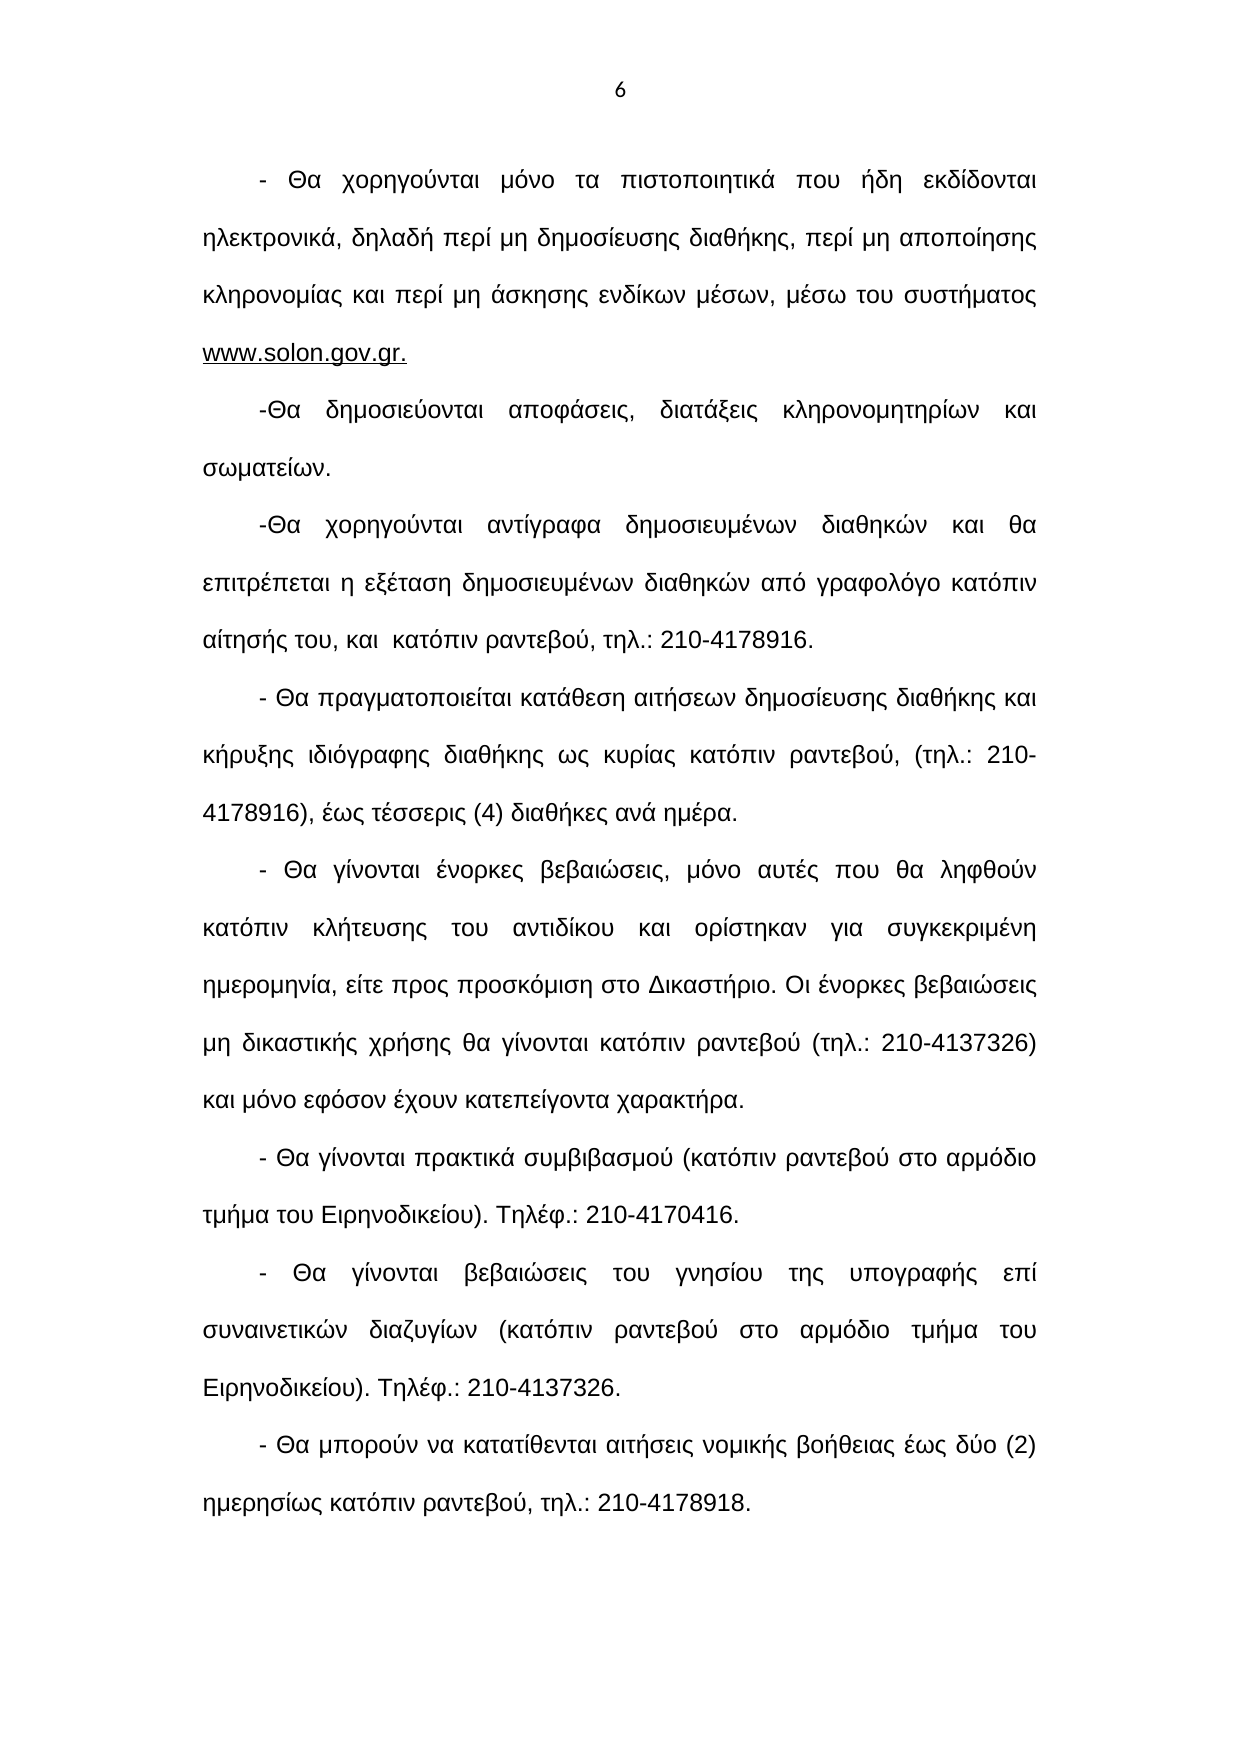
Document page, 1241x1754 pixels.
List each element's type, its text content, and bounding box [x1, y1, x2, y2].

text - Θα πραγματοποιείται κατάθεση αιτήσεων δημοσίευσης διαθήκης και κήρυξης ιδιόγραφης διαθήκης ως κυρίας κατόπιν ραντεβού, (τηλ.: 210-4178916), έως τέσσερις (4) διαθήκες ανά ημέρα. [202, 682, 1038, 826]
text - Θα χορηγούνται μόνο τα πιστοποιητικά που ήδη εκδίδονται ηλεκτρονικά, δηλαδή περί μη δημοσίευσης διαθήκης, περί μη αποποίησης κληρονομίας και περί μη άσκησης ενδίκων μέσων, μέσω του συστήματος www.solon.gov.gr. [202, 165, 1038, 366]
text - Θα μπορούν να κατατίθενται αιτήσεις νομικής βοήθειας έως δύο (2) ημερησίως κατόπιν ραντεβού, τηλ.: 210-4178918. [202, 1430, 1038, 1516]
text -Θα δημοσιεύονται αποφάσεις, διατάξεις κληρονομητηρίων και σωματείων. [202, 395, 1038, 481]
text - Θα γίνονται βεβαιώσεις του γνησίου της υπογραφής επί συναινετικών διαζυγίων (κατόπιν ραντεβού στο αρμόδιο τμήμα του Ειρηνοδικείου). Τηλέφ.: 210-4137326. [202, 1257, 1038, 1401]
text - Θα γίνονται ένορκες βεβαιώσεις, μόνο αυτές που θα ληφθούν κατόπιν κλήτευσης του αντιδίκου και ορίστηκαν για συγκεκριμένη ημερομηνία, είτε προς προσκόμιση στο Δικαστήριο. Οι ένορκες βεβαιώσεις μη δικαστικής χρήσης θα γίνονται κατόπιν ραντεβού (τηλ.: 210-4137326) και μόνο εφόσον έχουν κατεπείγοντα χαρακτήρα. [202, 855, 1038, 1114]
text -Θα χορηγούνται αντίγραφα δημοσιευμένων διαθηκών και θα επιτρέπεται η εξέταση δημοσιευμένων διαθηκών από γραφολόγο κατόπιν αίτησής του, και κατόπιν ραντεβού, τηλ.: 210-4178916. [202, 510, 1038, 654]
text - Θα γίνονται πρακτικά συμβιβασμού (κατόπιν ραντεβού στο αρμόδιο τμήμα του Ειρηνοδικείου). Τηλέφ.: 210-4170416. [202, 1142, 1038, 1229]
